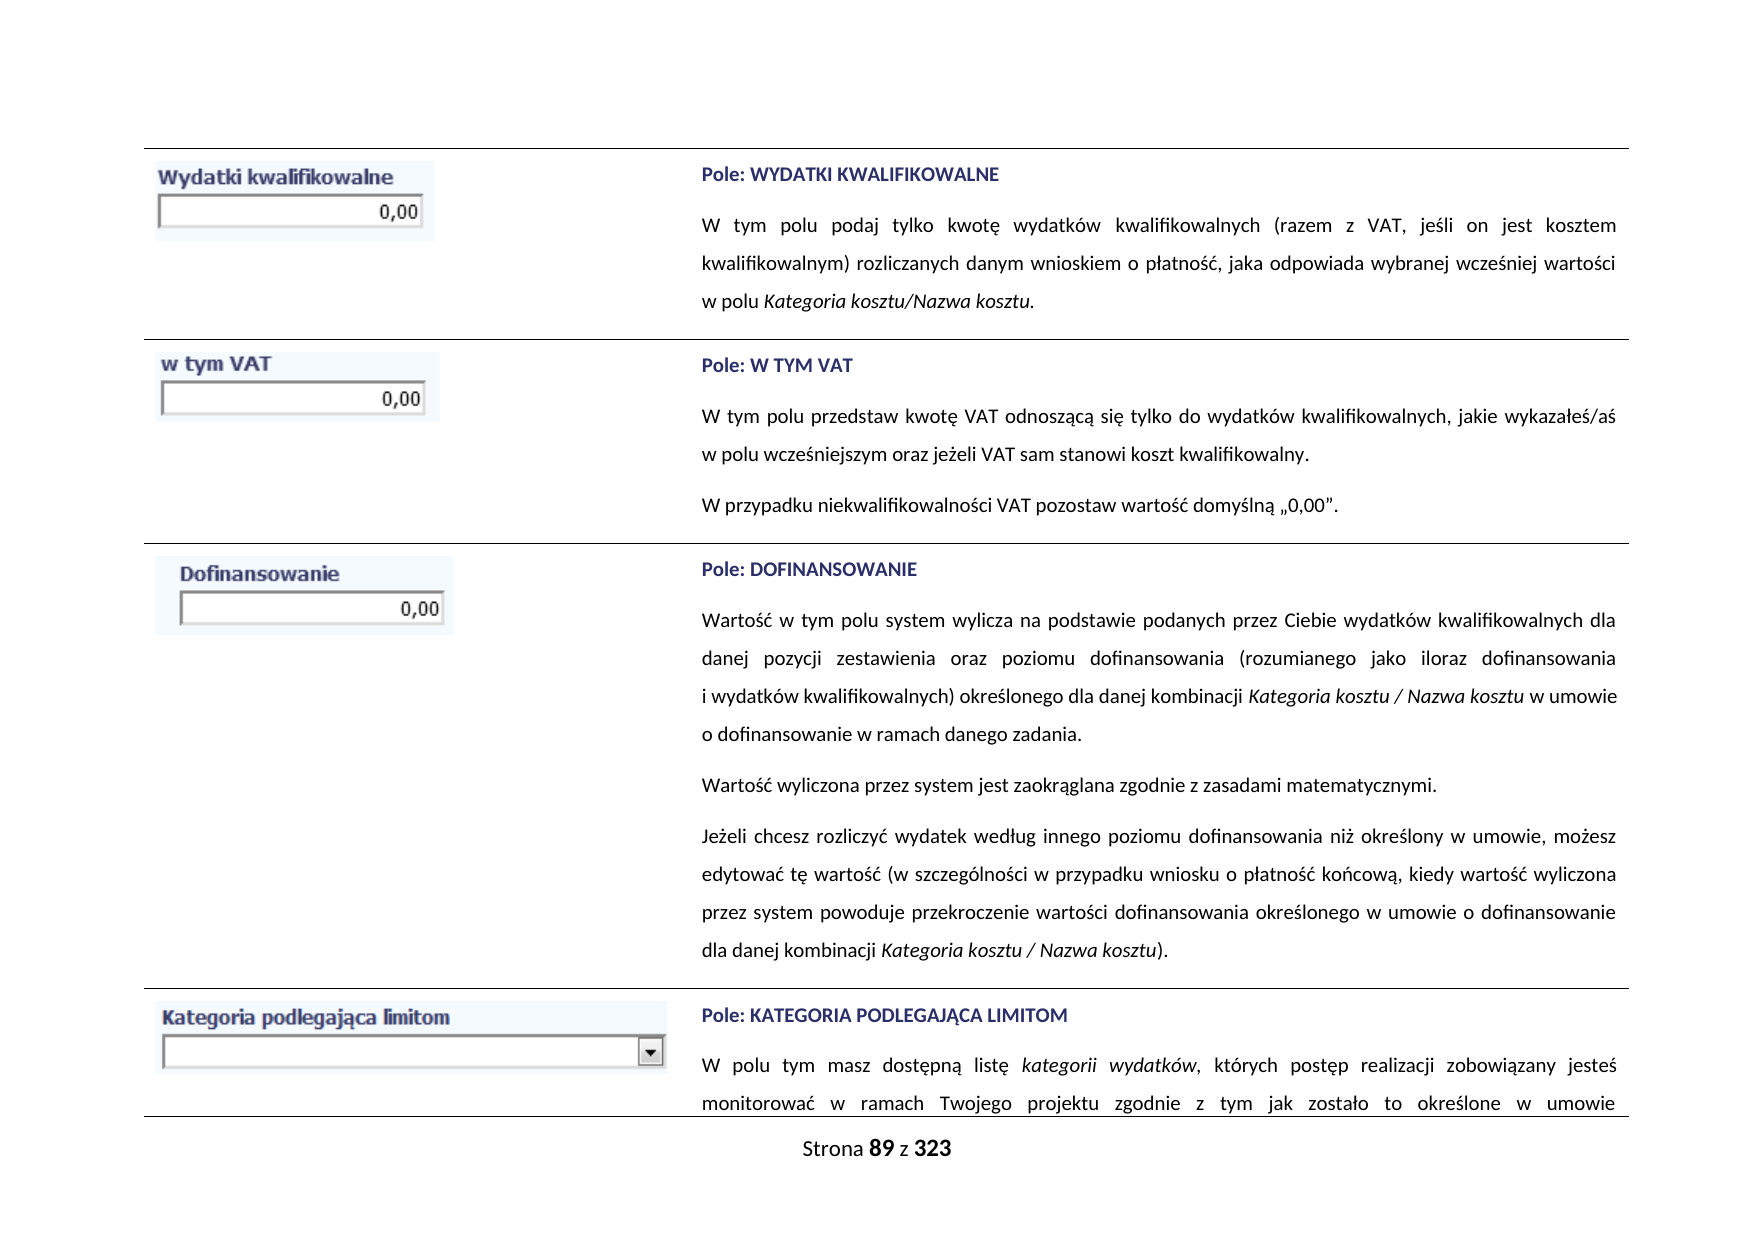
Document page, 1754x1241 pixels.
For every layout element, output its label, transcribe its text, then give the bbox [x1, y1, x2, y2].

table_cell Pole: WYDATKI KWALIFIKOWALNE W tym polu podaj tylko kwotę wydatków kwalifikowalnych (razem z VAT, jeśli on jest kosztem kwalifikowalnym) rozliczanych danym wnioskiem o płatność, jaka odpowiada wybranej wcześniej wartości w polu Kategoria kosztu/Nazwa kosztu. [690, 149, 1629, 339]
table_cell Pole: W TYM VAT W tym polu przedstaw kwotę VAT odnoszącą się tylko do wydatków kwalifikowalnych, jakie wykazałeś/aś w polu wcześniejszym oraz jeżeli VAT sam stanowi koszt kwalifikowalny. W przypadku niekwalifikowalności VAT pozostaw wartość domyślną „0,00”. [690, 340, 1629, 543]
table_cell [690, 989, 1629, 1116]
table_cell [144, 989, 690, 1116]
table_cell Pole: DOFINANSOWANIE Wartość w tym polu system wylicza na podstawie podanych przez Ciebie wydatków kwalifikowalnych dla danej pozycji zestawienia oraz poziomu dofinansowania (rozumianego jako iloraz dofinansowania i wydatków kwalifikowalnych) określonego dla danej kombinacji Kategoria kosztu / Nazwa kosztu w umowie o dofinansowanie w ramach danego zadania. Wartość wyliczona przez system jest zaokrąglana zgodnie z zasadami matematycznymi. Jeżeli chcesz rozliczyć wydatek według innego poziomu dofinansowania niż określony w umowie, możesz edytować tę wartość (w szczególności w przypadku wniosku o płatność końcową, kiedy wartość wyliczona przez system powoduje przekroczenie wartości dofinansowania określonego w umowie o dofinansowanie dla danej kombinacji Kategoria kosztu / Nazwa kosztu). [690, 544, 1629, 988]
table_cell [144, 544, 690, 988]
picture [155, 1001, 668, 1074]
table_cell [144, 149, 690, 339]
picture [155, 161, 435, 241]
picture [155, 556, 454, 635]
picture [155, 352, 440, 422]
table_cell [144, 340, 690, 543]
